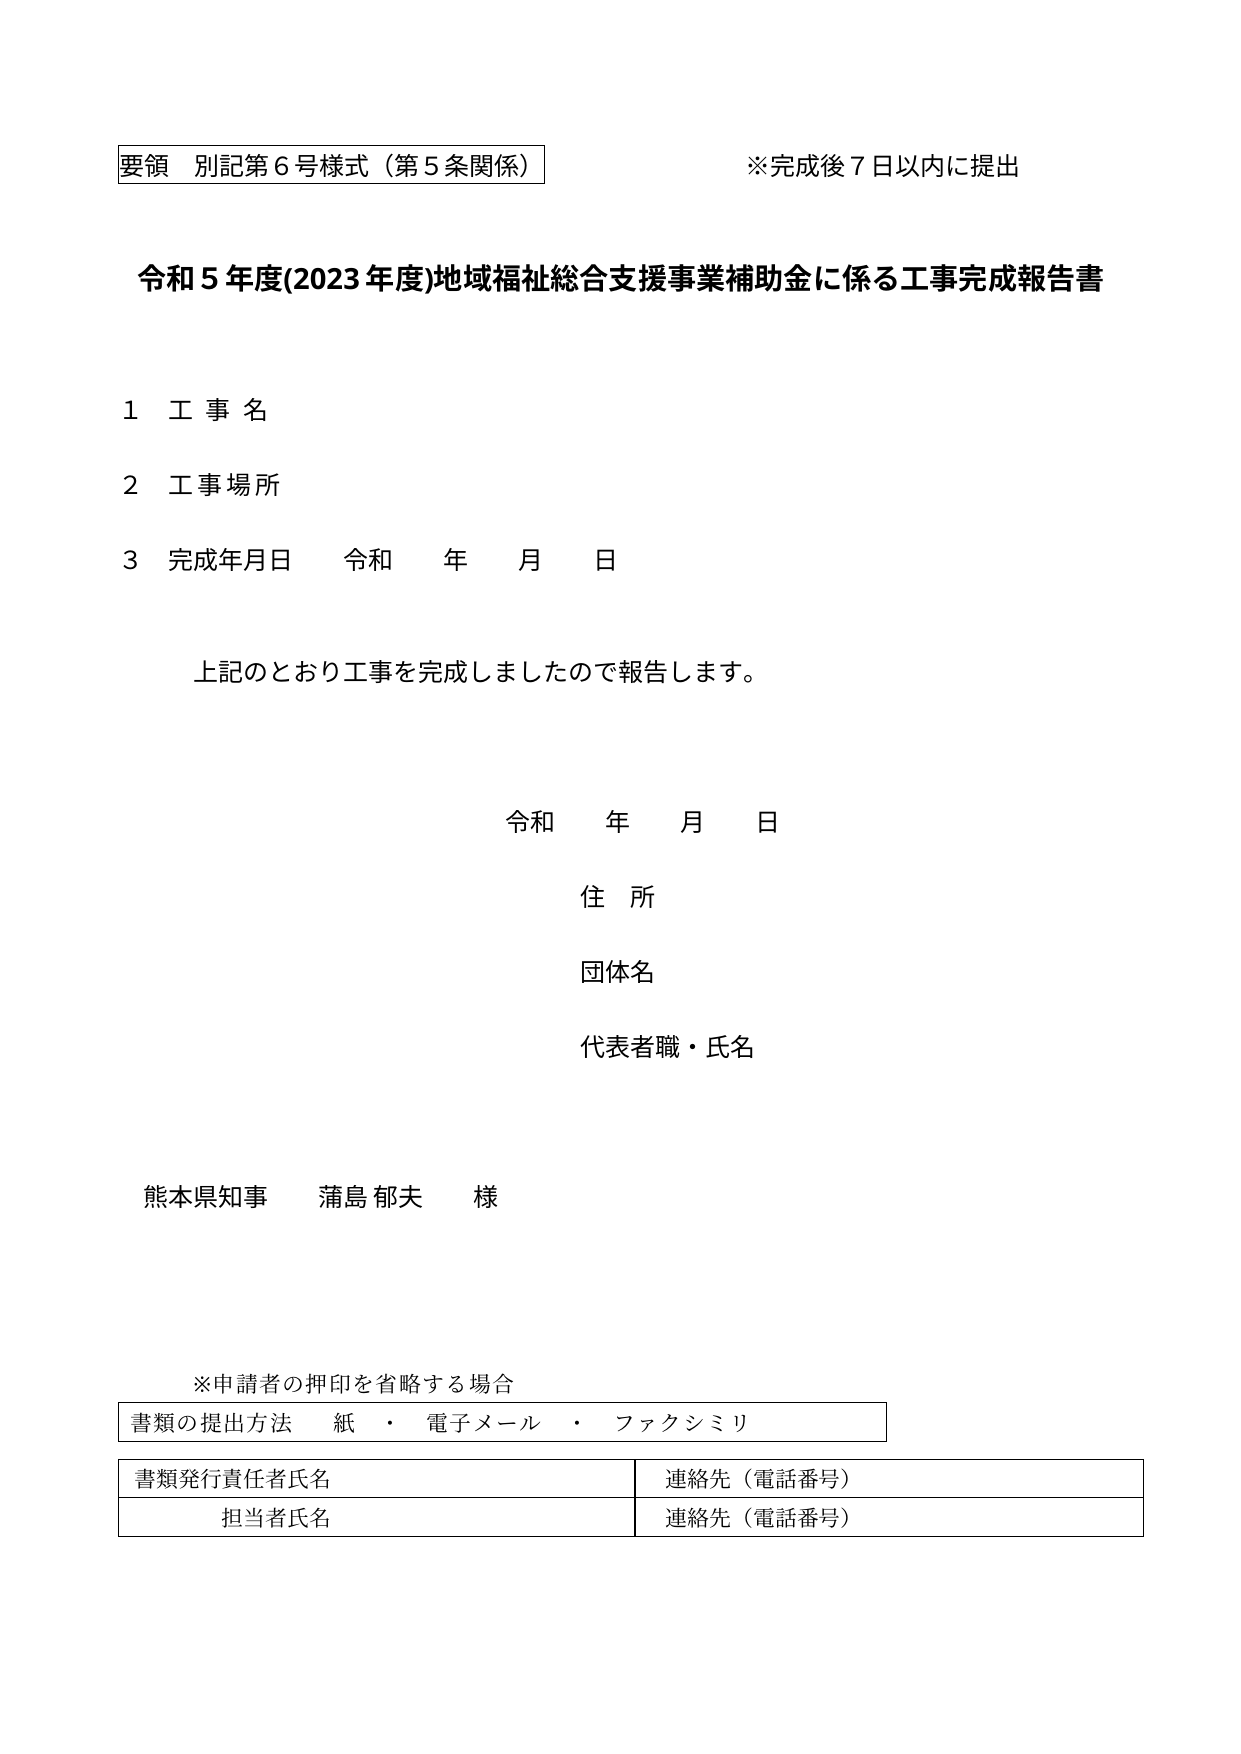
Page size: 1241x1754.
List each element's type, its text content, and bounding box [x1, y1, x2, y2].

table_header 書類発行責任者氏名 [119, 1460, 351, 1497]
table_cell [883, 1498, 1143, 1536]
table_header 書類の提出方法 [119, 1403, 322, 1441]
table_header 連絡先（電話番号） [636, 1460, 883, 1497]
text １ 工事名 [118, 389, 1123, 427]
table_cell 担当者氏名 [119, 1498, 351, 1536]
text 上記のとおり工事を完成しましたので報告します。 [118, 652, 1123, 689]
text 要領 別記第６号様式（第５条関係） ※完成後７日以内に提出 [118, 127, 1123, 202]
table_cell [351, 1498, 634, 1536]
text 令和５年度(2023年度)地域福祉総合支援事業補助金に係る工事完成報告書 [118, 239, 1123, 314]
text ２ 工事場所 [118, 464, 1123, 502]
text 団体名 [581, 952, 1081, 989]
text ※申請者の押印を省略する場合 [193, 1364, 1047, 1402]
text 令和 年 月 日 [506, 802, 1123, 839]
text 熊本県知事 蒲島 郁夫 様 [118, 1177, 1123, 1214]
table_header [351, 1460, 634, 1497]
text 代表者職・氏名 [581, 1027, 1081, 1064]
text 住 所 [581, 877, 1081, 914]
table_cell 連絡先（電話番号） [636, 1498, 883, 1536]
text ３ 完成年月日 令和 年 月 日 [118, 539, 1123, 577]
table_header [883, 1460, 1143, 1497]
table_header 紙 ・ 電子メール ・ ファクシミリ [322, 1403, 886, 1441]
